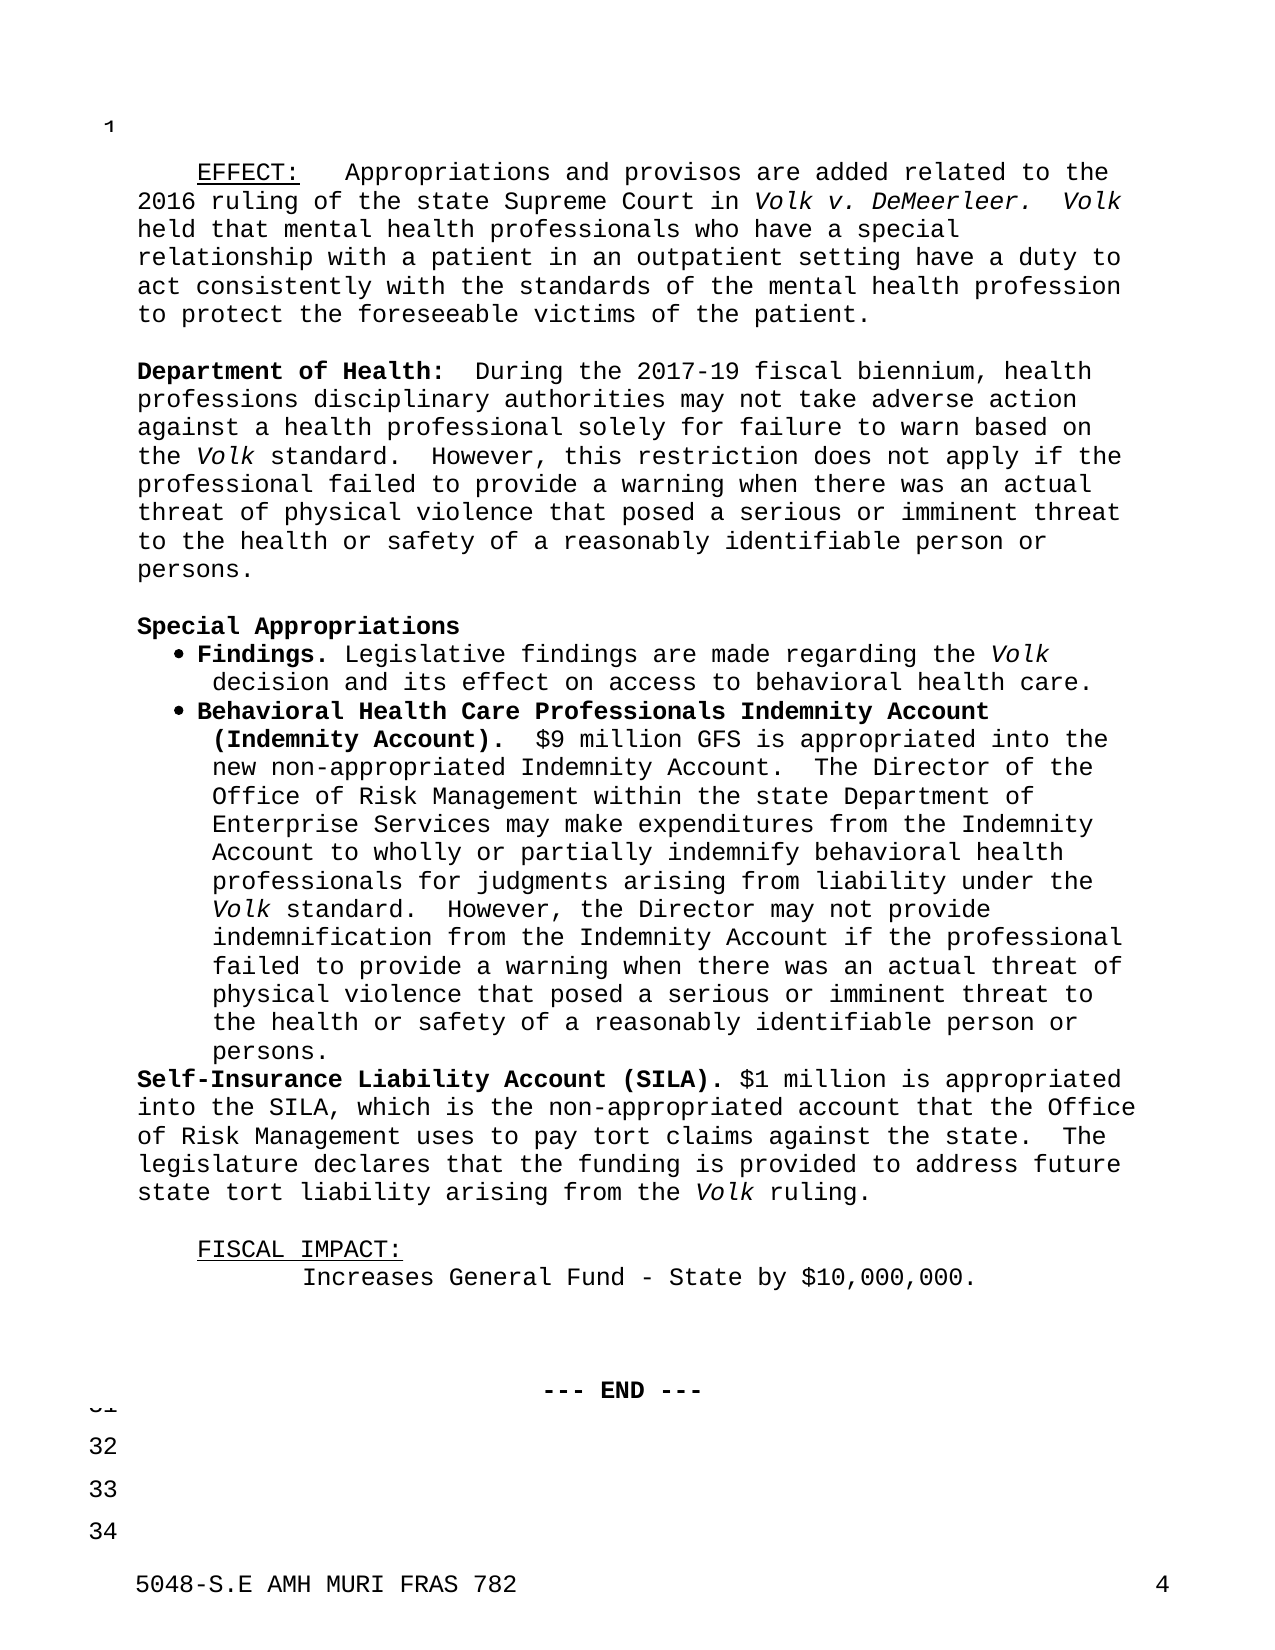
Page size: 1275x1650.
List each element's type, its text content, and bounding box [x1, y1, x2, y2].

text --- END --- [75, 1364, 1170, 1407]
